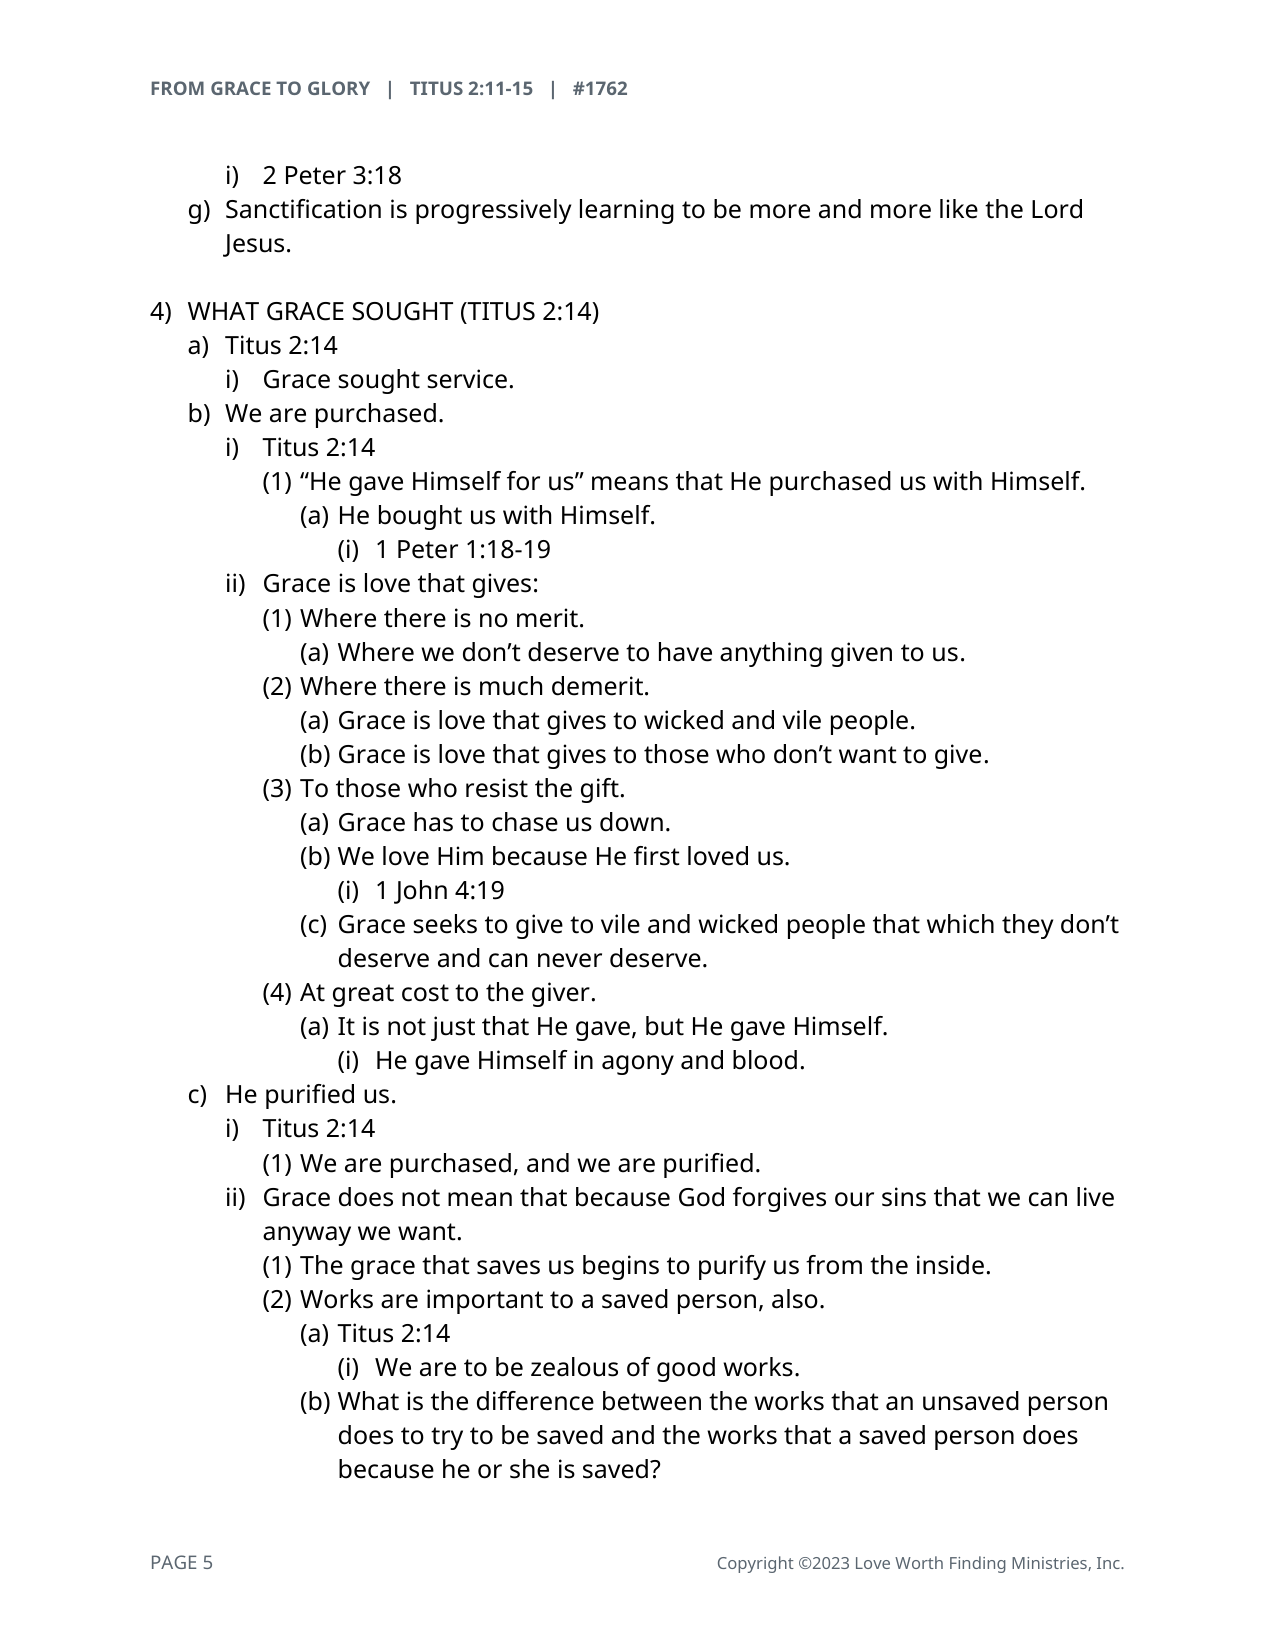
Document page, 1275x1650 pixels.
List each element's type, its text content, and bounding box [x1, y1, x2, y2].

list Works are important to a saved person, also. [262, 1281, 1125, 1316]
list The grace that saves us begins to purify us from the inside. [262, 1247, 1125, 1281]
list What is the difference between the works that an unsaved person does to try to be saved and the works that a saved person does because he or she is saved? [300, 1384, 1125, 1486]
list At great cost to the giver. [262, 975, 1125, 1009]
list Titus 2:14 [225, 1111, 1125, 1145]
list Where we don’t deserve to have anything given to us. [300, 634, 1125, 668]
list Grace is love that gives: [225, 566, 1125, 600]
list We are to be zealous of good works. [337, 1349, 1125, 1384]
list “He gave Himself for us” means that He purchased us with Himself. [262, 464, 1125, 498]
list We are purchased. [187, 396, 1125, 430]
list 1 John 4:19 [337, 873, 1125, 907]
list Grace does not mean that because God forgives our sins that we can live anyway we want. [225, 1179, 1125, 1247]
list We are purchased, and we are purified. [262, 1145, 1125, 1179]
list He purified us. [187, 1077, 1125, 1111]
list Titus 2:14 [225, 430, 1125, 464]
list Grace seeks to give to vile and wicked people that which they don’t deserve and can never deserve. [300, 907, 1125, 975]
list 2 Peter 3:18 [225, 157, 1125, 191]
list Where there is much demerit. [262, 668, 1125, 702]
list 1 Peter 1:18-19 [337, 532, 1125, 566]
list Titus 2:14 [300, 1316, 1125, 1349]
list Grace is love that gives to those who don’t want to give. [300, 736, 1125, 771]
list Titus 2:14 [187, 328, 1125, 362]
list What Grace sought (titus 2:14) [150, 294, 1125, 328]
list It is not just that He gave, but He gave Himself. [300, 1009, 1125, 1043]
list Sanctification is progressively learning to be more and more like the Lord Jesus. [187, 191, 1125, 259]
list To those who resist the gift. [262, 771, 1125, 804]
list Grace is love that gives to wicked and vile people. [300, 702, 1125, 736]
list He gave Himself in agony and blood. [337, 1043, 1125, 1077]
list Grace has to chase us down. [300, 804, 1125, 839]
list We love Him because He first loved us. [300, 839, 1125, 873]
list Where there is no merit. [262, 600, 1125, 634]
list He bought us with Himself. [300, 498, 1125, 532]
list Grace sought service. [225, 362, 1125, 396]
